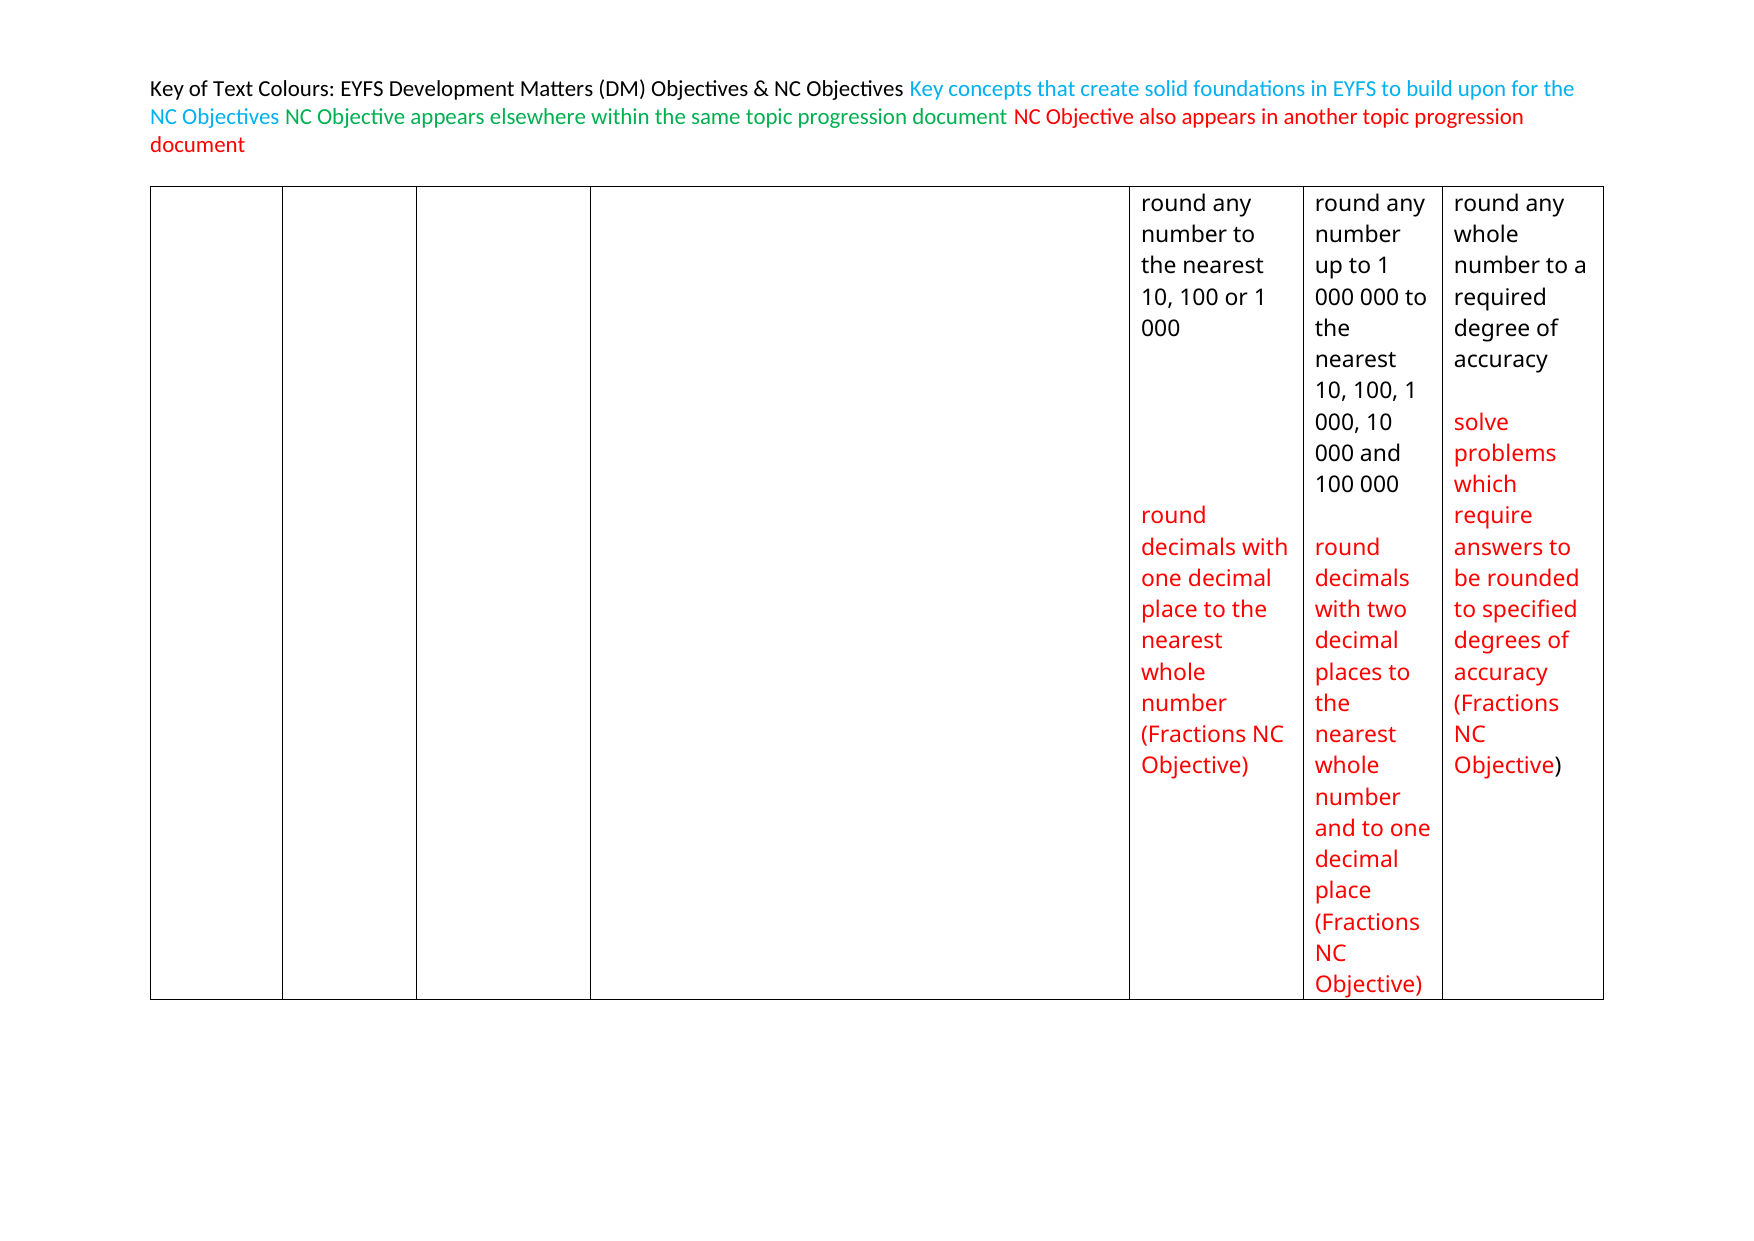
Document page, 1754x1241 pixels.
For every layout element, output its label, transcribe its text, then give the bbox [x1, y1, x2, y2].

table_cell [417, 187, 590, 999]
table_cell [283, 187, 416, 999]
table_cell round any number up to 1 000 000 to the nearest 10, 100, 1 000, 10 000 and 100 000 round decimals with two decimal places to the nearest whole number and to one decimal place (Fractions NC Objective) [1304, 187, 1442, 999]
table_cell [591, 187, 1129, 999]
table_cell [151, 187, 282, 999]
table_cell round any whole number to a required degree of accuracy solve problems which require answers to be rounded to specified degrees of accuracy (Fractions NC Objective) [1443, 187, 1603, 999]
table_cell round any number to the nearest 10, 100 or 1 000 round decimals with one decimal place to the nearest whole number (Fractions NC Objective) [1130, 187, 1303, 999]
